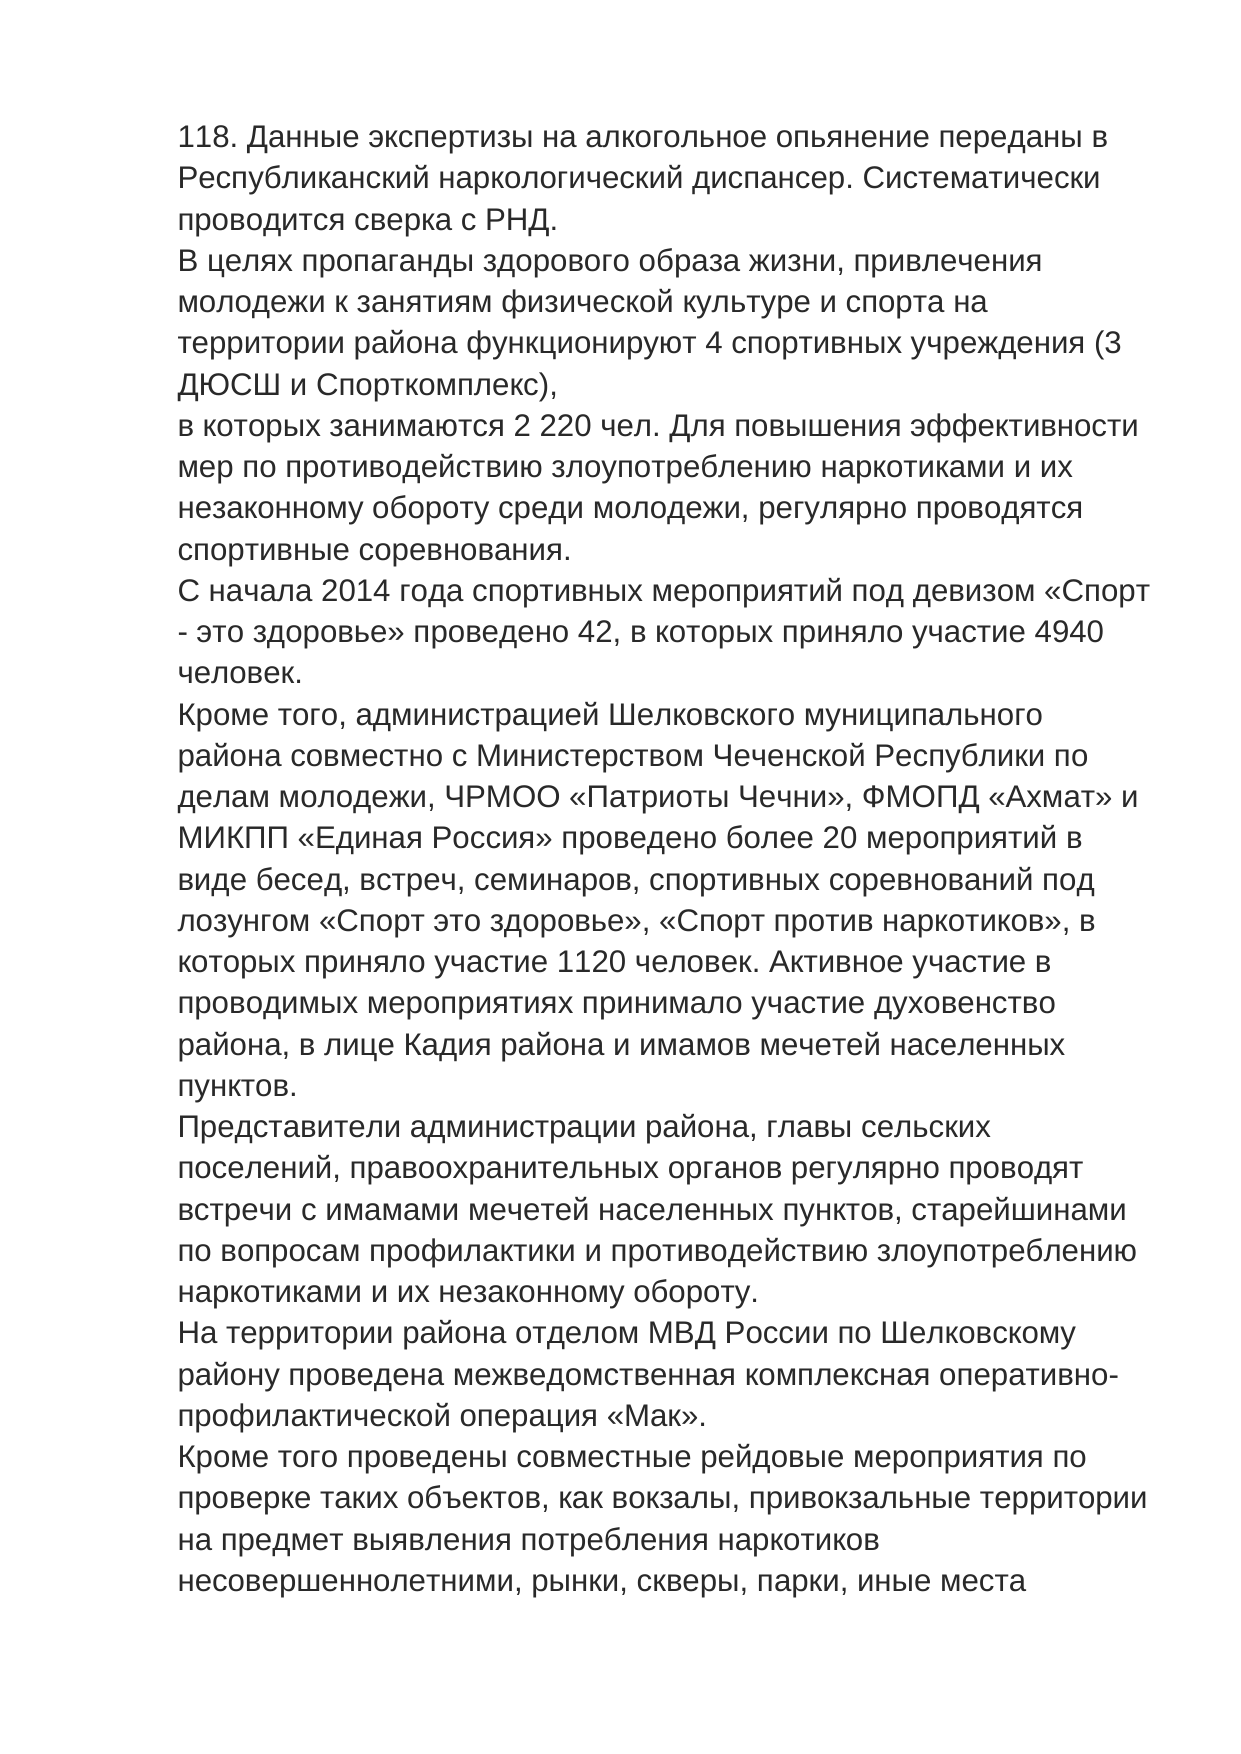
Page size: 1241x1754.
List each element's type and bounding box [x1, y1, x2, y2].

text [177, 118, 1152, 1598]
